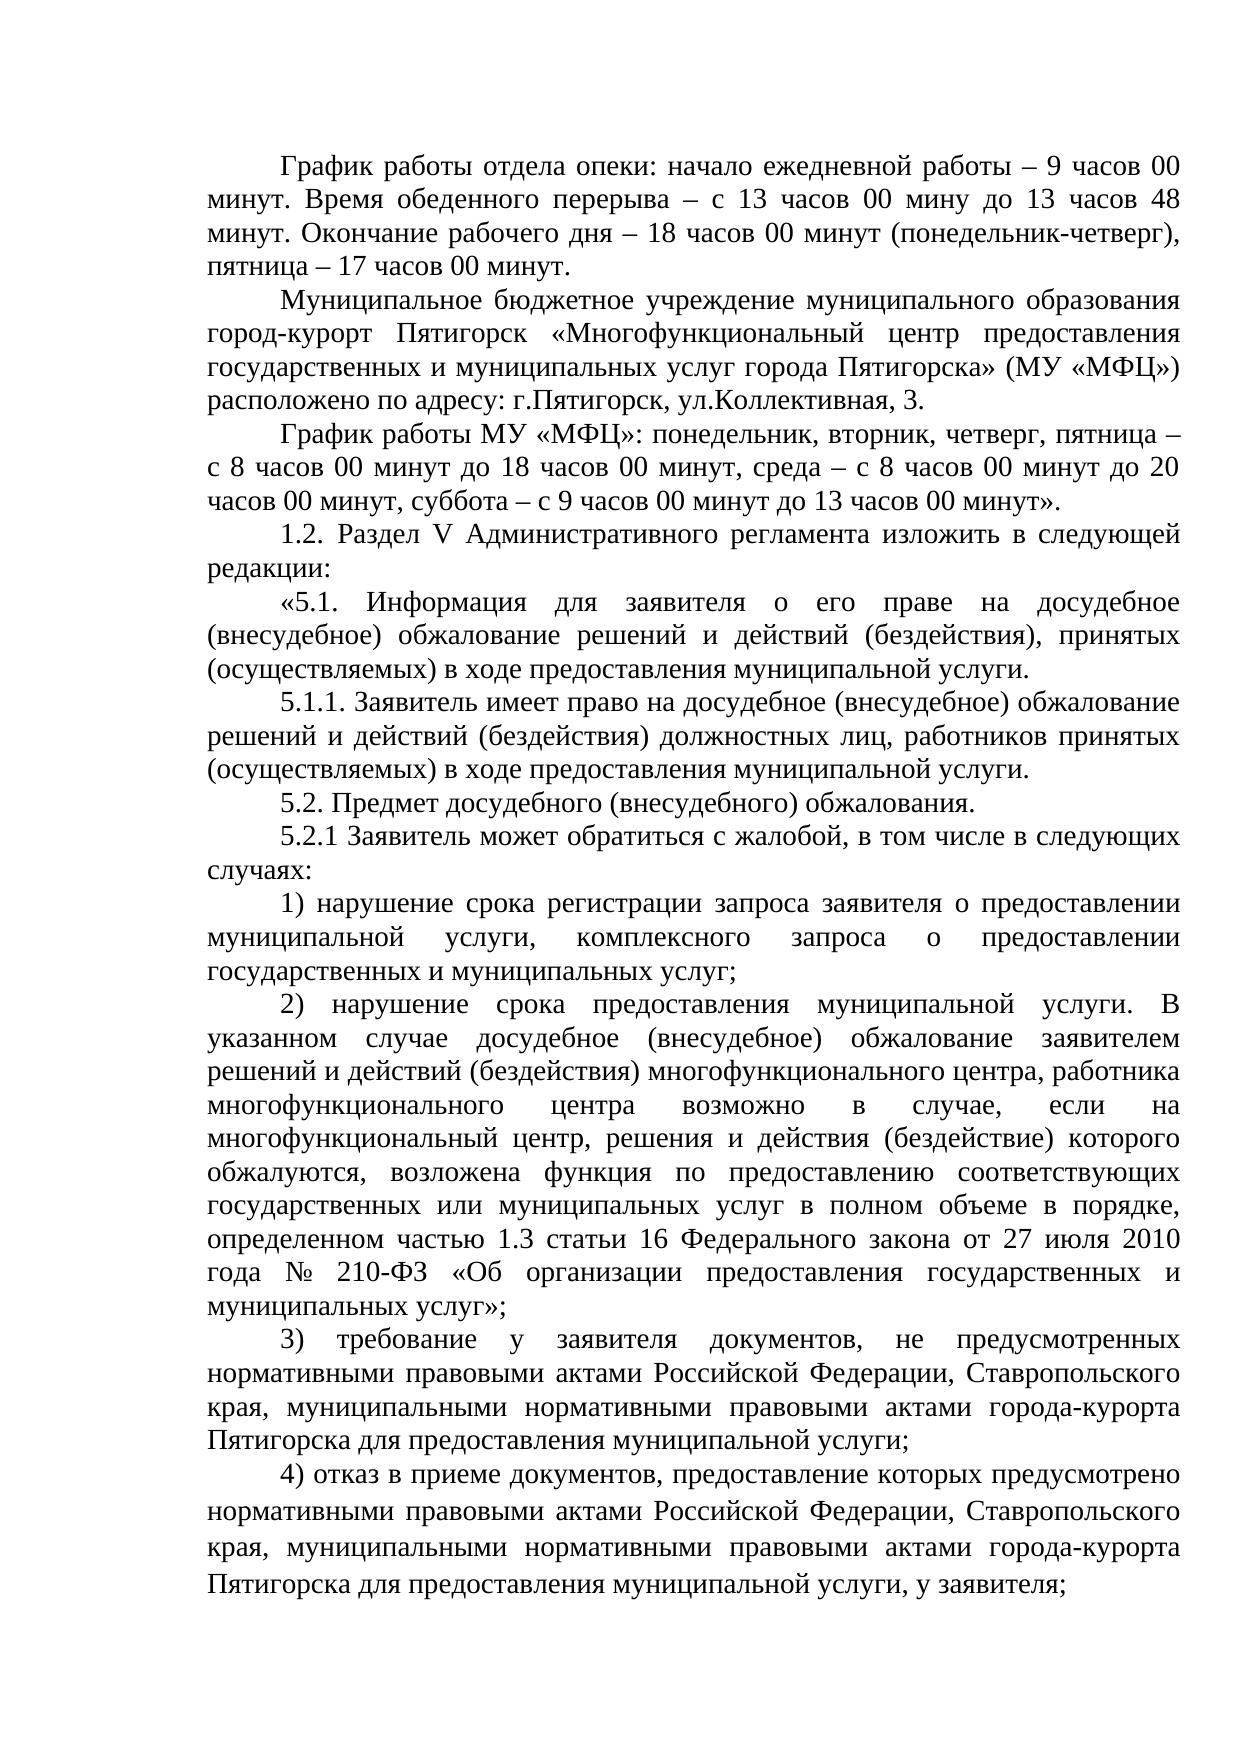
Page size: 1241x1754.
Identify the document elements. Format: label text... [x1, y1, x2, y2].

list 5.1.1. Заявитель имеет право на досудебное (внесудебное) обжалование решений и действий (бездействия) должностных лиц, работников принятых (осуществляемых) в ходе предоставления муниципальной услуги. [207, 684, 1181, 785]
list 5.2.1 Заявитель может обратиться с жалобой, в том числе в следующих случаях: [207, 818, 1181, 886]
list 2) нарушение срока предоставления муниципальной услуги. В указанном случае досудебное (внесудебное) обжалование заявителем решений и действий (бездействия) многофункционального центра, работника многофункционального центра возможно в случае, если на многофункциональный центр, решения и действия (бездействие) которого обжалуются, возложена функция по предоставлению соответствующих государственных или муниципальных услуг в полном объеме в порядке, определенном частью 1.3 статьи 16 Федерального закона от 27 июля 2010 года № 210-ФЗ «Об организации предоставления государственных и муниципальных услуг»; [207, 986, 1181, 1322]
list Муниципальное бюджетное учреждение муниципального образования город-курорт Пятигорск «Многофункциональный центр предоставления государственных и муниципальных услуг города Пятигорска» (МУ «МФЦ») расположено по адресу: г.Пятигорск, ул.Коллективная, 3. [207, 282, 1181, 416]
list График работы МУ «МФЦ»: понедельник, вторник, четверг, пятница – с 8 часов 00 минут до 18 часов 00 минут, среда – с 8 часов 00 минут до 20 часов 00 минут, суббота – с 9 часов 00 минут до 13 часов 00 минут». [207, 416, 1181, 517]
list График работы отдела опеки: начало ежедневной работы – 9 часов 00 минут. Время обеденного перерыва – с 13 часов 00 мину до 13 часов 48 минут. Окончание рабочего дня – 18 часов 00 минут (понедельник-четверг), пятница – 17 часов 00 минут. [207, 148, 1181, 282]
list 1) нарушение срока регистрации запроса заявителя о предоставлении муниципальной услуги, комплексного запроса о предоставлении государственных и муниципальных услуг; [207, 886, 1181, 986]
list 5.2. Предмет досудебного (внесудебного) обжалования. [207, 785, 1181, 818]
list Раздел V Административного регламента изложить в следующей редакции: [207, 517, 1181, 584]
list «5.1. Информация для заявителя о его праве на досудебное (внесудебное) обжалование решений и действий (бездействия), принятых (осуществляемых) в ходе предоставления муниципальной услуги. [207, 584, 1181, 684]
list 3) требование у заявителя документов, не предусмотренных нормативными правовыми актами Российской Федерации, Ставропольского края, муниципальными нормативными правовыми актами города-курорта Пятигорска для предоставления муниципальной услуги; [207, 1322, 1181, 1456]
list 4) отказ в приеме документов, предоставление которых предусмотрено нормативными правовыми актами Российской Федерации, Ставропольского края, муниципальными нормативными правовыми актами города-курорта Пятигорска для предоставления муниципальной услуги, у заявителя; [207, 1456, 1181, 1600]
